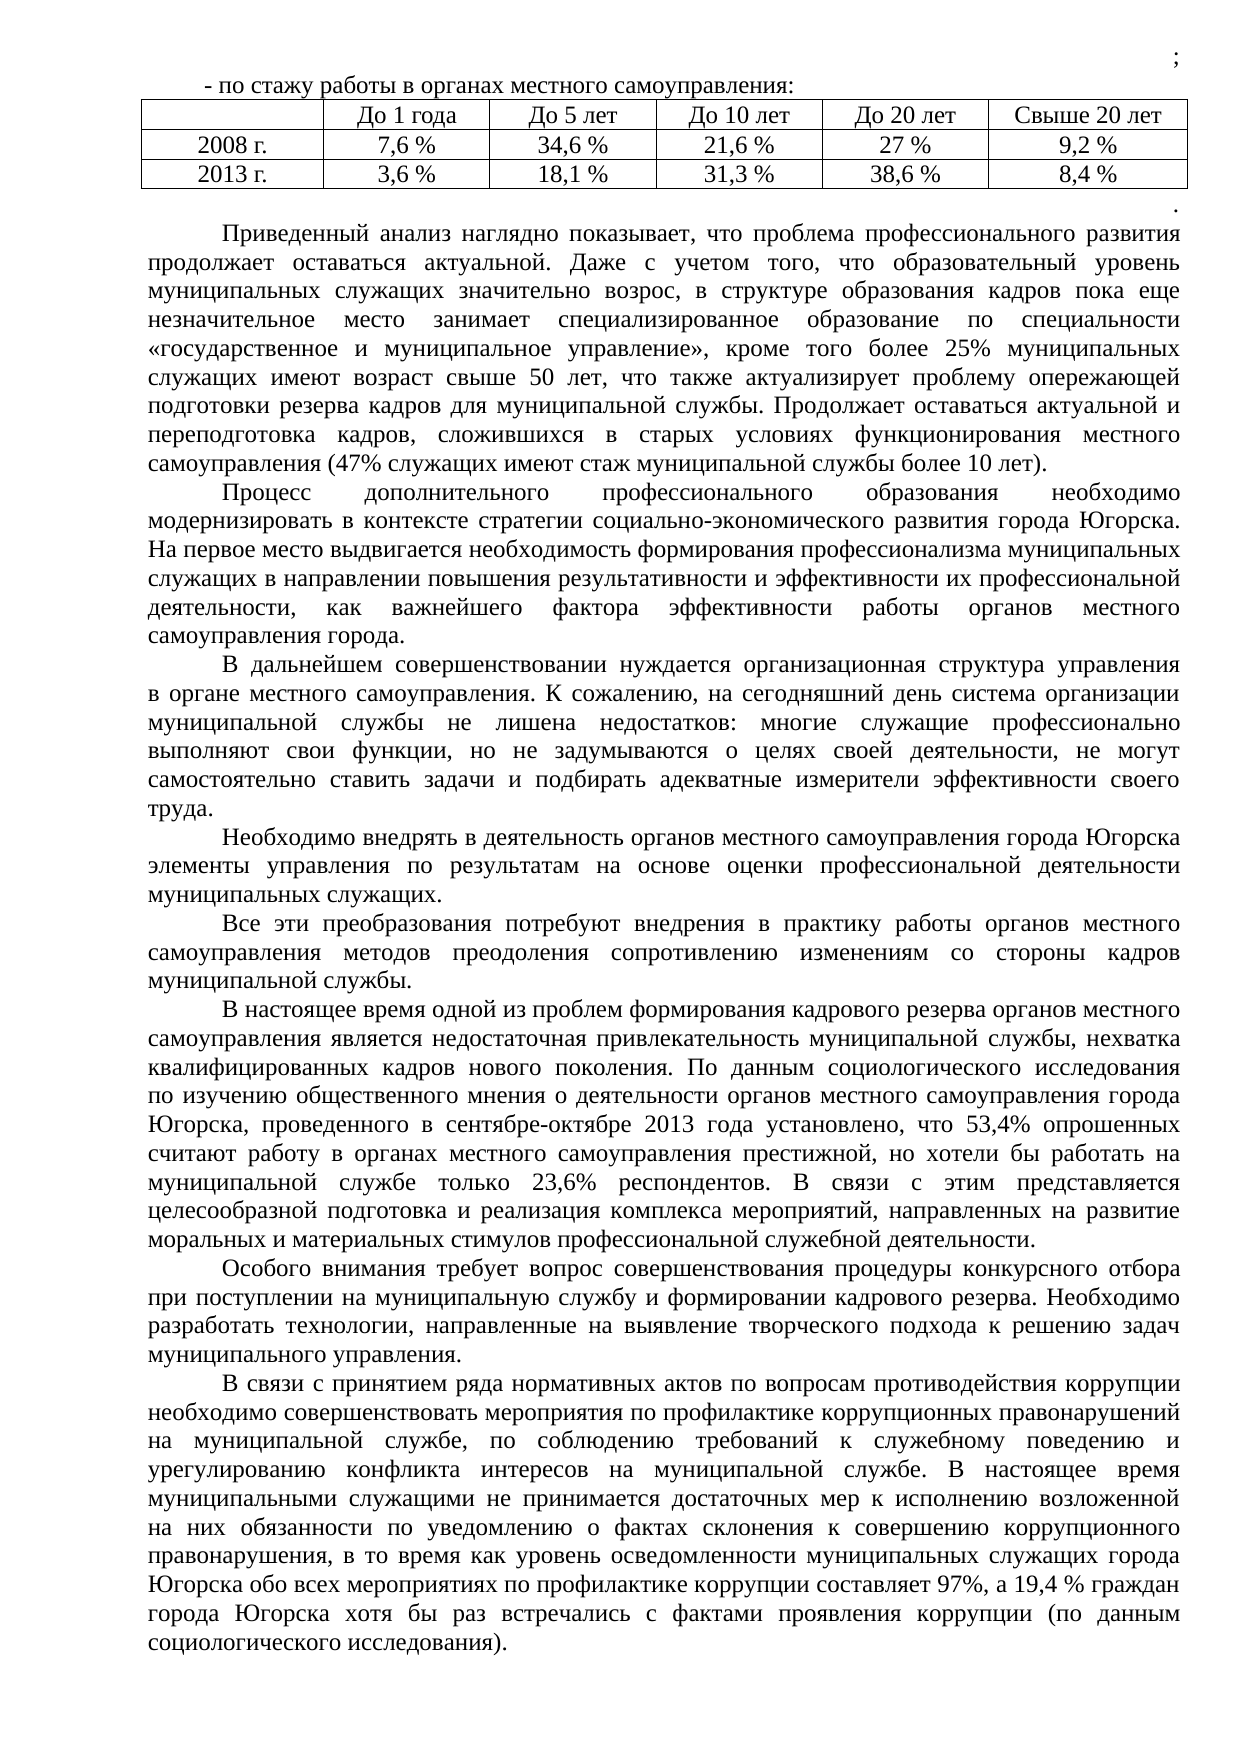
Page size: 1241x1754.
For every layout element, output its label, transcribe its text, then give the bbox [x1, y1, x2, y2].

text ; [148, 41, 1181, 70]
table_cell 2013 г. [142, 160, 323, 188]
table_header До 5 лет [490, 100, 656, 129]
text - по стажу работы в органах местного самоуправления: [148, 70, 1181, 99]
text Все эти преобразования потребуют внедрения в практику работы органов местного самоуправления методов преодоления сопротивлению изменениям со стороны кадров муниципальной службы. [148, 908, 1181, 994]
table_cell 21,6 % [657, 130, 822, 158]
text . [148, 189, 1181, 218]
text Процесс дополнительного профессионального образования необходимо модернизировать в контексте стратегии социально-экономического развития города Югорска. На первое место выдвигается необходимость формирования профессионализма муниципальных служащих в направлении повышения результативности и эффективности их профессиональной деятельности, как важнейшего фактора эффективности работы органов местного самоуправления города. [148, 477, 1181, 649]
text Приведенный анализ наглядно показывает, что проблема профессионального развития продолжает оставаться актуальной. Даже с учетом того, что образовательный уровень муниципальных служащих значительно возрос, в структуре образования кадров пока еще незначительное место занимает специализированное образование по специальности «государственное и муниципальное управление», кроме того более 25% муниципальных служащих имеют возраст свыше 50 лет, что также актуализирует проблему опережающей подготовки резерва кадров для муниципальной службы. Продолжает оставаться актуальной и переподготовка кадров, сложившихся в старых условиях функционирования местного самоуправления (47% служащих имеют стаж муниципальной службы более 10 лет). [148, 218, 1181, 477]
text В связи с принятием ряда нормативных актов по вопросам противодействия коррупции необходимо совершенствовать мероприятия по профилактике коррупционных правонарушений на муниципальной службе, по соблюдению требований к служебному поведению и урегулированию конфликта интересов на муниципальной службе. В настоящее время муниципальными служащими не принимается достаточных мер к исполнению возложенной на них обязанности по уведомлению о фактах склонения к совершению коррупционного правонарушения, в то время как уровень осведомленности муниципальных служащих города Югорска обо всех мероприятиях по профилактике коррупции составляет 97%, а 19,4 % граждан города Югорска хотя бы раз встречались с фактами проявления коррупции (по данным социологического исследования). [148, 1368, 1181, 1656]
table_header До 10 лет [657, 100, 822, 129]
table_cell 2008 г. [142, 130, 323, 158]
table_cell 9,2 % [989, 130, 1187, 158]
table_cell 18,1 % [490, 160, 656, 188]
table_cell 7,6 % [324, 130, 489, 158]
table_cell 8,4 % [989, 160, 1187, 188]
text Особого внимания требует вопрос совершенствования процедуры конкурсного отбора при поступлении на муниципальную службу и формировании кадрового резерва. Необходимо разработать технологии, направленные на выявление творческого подхода к решению задач муниципального управления. [148, 1253, 1181, 1368]
table_header До 1 года [324, 100, 489, 129]
table_cell 27 % [823, 130, 988, 158]
table_header Свыше 20 лет [989, 100, 1187, 129]
text Необходимо внедрять в деятельность органов местного самоуправления города Югорска элементы управления по результатам на основе оценки профессиональной деятельности муниципальных служащих. [148, 822, 1181, 908]
table_header До 20 лет [823, 100, 988, 129]
text В настоящее время одной из проблем формирования кадрового резерва органов местного самоуправления является недостаточная привлекательность муниципальной службы, нехватка квалифицированных кадров нового поколения. По данным социологического исследования по изучению общественного мнения о деятельности органов местного самоуправления города Югорска, проведенного в сентябре-октябре 2013 года установлено, что 53,4% опрошенных считают работу в органах местного самоуправления престижной, но хотели бы работать на муниципальной службе только 23,6% респондентов. В связи с этим представляется целесообразной подготовка и реализация комплекса мероприятий, направленных на развитие моральных и материальных стимулов профессиональной служебной деятельности. [148, 994, 1181, 1253]
text В дальнейшем совершенствовании нуждается организационная структура управления в органе местного самоуправления. К сожалению, на сегодняшний день система организации муниципальной службы не лишена недостатков: многие служащие профессионально выполняют свои функции, но не задумываются о целях своей деятельности, не могут самостоятельно ставить задачи и подбирать адекватные измерители эффективности своего труда. [148, 649, 1181, 822]
table_cell 31,3 % [657, 160, 822, 188]
table_cell 38,6 % [823, 160, 988, 188]
table_cell 34,6 % [490, 130, 656, 158]
table_cell 3,6 % [324, 160, 489, 188]
table_header [142, 100, 323, 129]
